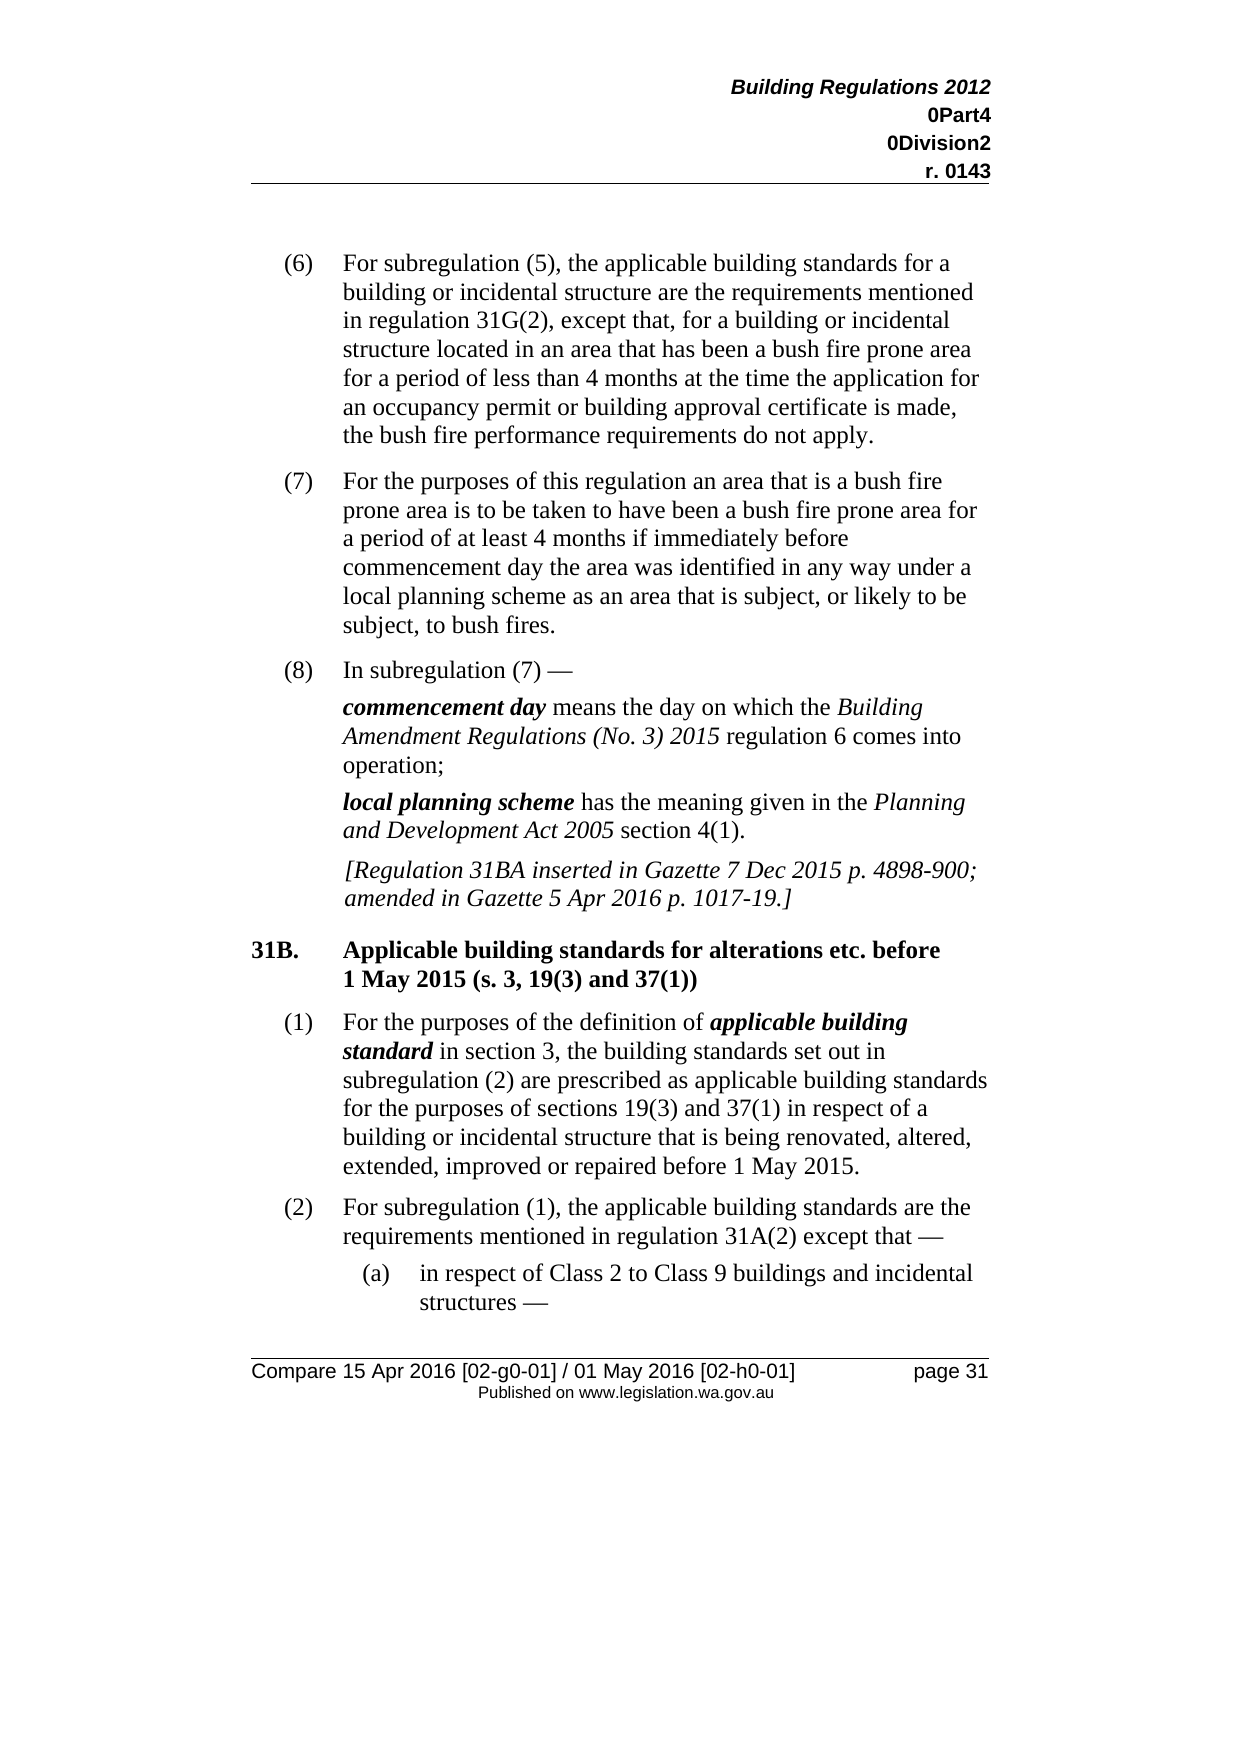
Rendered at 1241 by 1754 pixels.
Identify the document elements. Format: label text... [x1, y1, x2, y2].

text (8) In subregulation (7) — [251, 655, 989, 684]
text commencement day means the day on which the Building Amendment Regulations (No. 3) 2015 regulation 6 comes into operation; [251, 692, 989, 778]
text [Regulation 31BA inserted in Gazette 7 Dec 2015 p. 4898-900; amended in Gazette 5 Apr 2016 p. 1017-19.] [251, 855, 989, 912]
subtitle 31B. Applicable building standards for alterations etc. before 1 May 2015 (s. 3, 19(3) and 37(1)) [251, 935, 989, 993]
text (a) in respect of Class 2 to Class 9 buildings and incidental structures — [251, 1258, 989, 1316]
text (1) For the purposes of the definition of applicable building standard in section 3, the building standards set out in subregulation (2) are prescribed as applicable building standards for the purposes of sections 19(3) and 37(1) in respect of a building or incidental structure that is being renovated, altered, extended, improved or repaired before 1 May 2015. [251, 1007, 989, 1180]
text (7) For the purposes of this regulation an area that is a bush fire prone area is to be taken to have been a bush fire prone area for a period of at least 4 months if immediately before commencement day the area was identified in any way under a local planning scheme as an area that is subject, or likely to be subject, to bush fires. [251, 466, 989, 638]
text local planning scheme has the meaning given in the Planning and Development Act 2005 section 4(1). [251, 787, 989, 844]
text (6) For subregulation (5), the applicable building standards for a building or incidental structure are the requirements mentioned in regulation 31G(2), except that, for a building or incidental structure located in an area that has been a bush fire prone area for a period of less than 4 months at the time the application for an occupancy permit or building approval certificate is made, the bush fire performance requirements do not apply. [251, 248, 989, 449]
text (2) For subregulation (1), the applicable building standards are the requirements mentioned in regulation 31A(2) except that — [251, 1192, 989, 1250]
